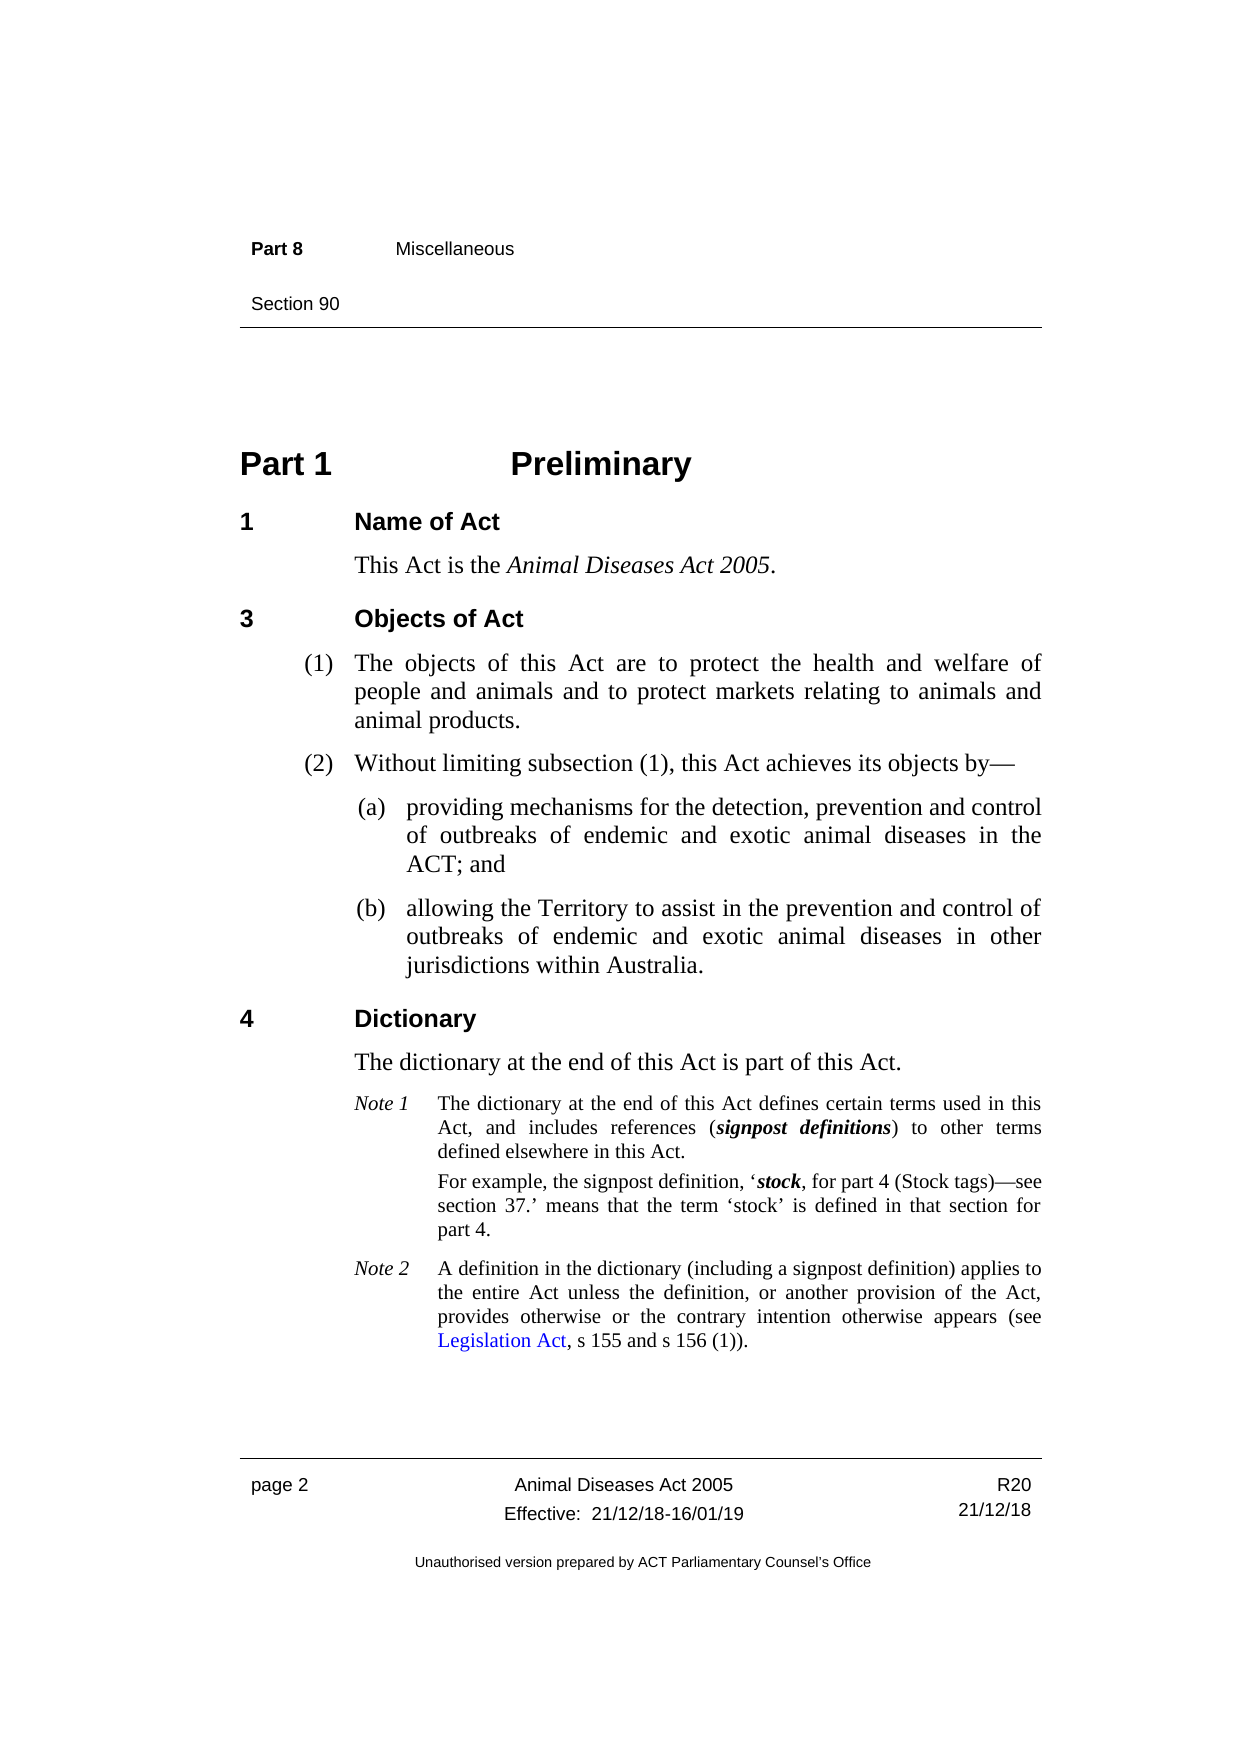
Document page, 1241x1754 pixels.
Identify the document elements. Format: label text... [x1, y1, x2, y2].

text 4 Dictionary [239, 1004, 1042, 1033]
text (b) allowing the Territory to assist in the prevention and control of outbreaks of endemic and exotic animal diseases in other jurisdictions within . [239, 893, 1042, 979]
text Part 1 Preliminary [239, 444, 1042, 482]
text This Act is the Animal Diseases Act 2005. [354, 551, 1042, 579]
text Note 1 The dictionary at the end of this Act defines certain terms used in this Act, and includes references (signpost definitions) to other terms defined elsewhere in this Act. [354, 1091, 1042, 1163]
text The dictionary at the end of this Act is part of this Act. [354, 1047, 1042, 1076]
text Note 2 A definition in the dictionary (including a signpost definition) applies to the entire Act unless the definition, or another provision of the Act, provides otherwise or the contrary intention otherwise appears (see Legislation Act, s 155 and s 156 (1)). [354, 1256, 1042, 1352]
text (1) The objects of this Act are to protect the health and welfare of people and animals and to protect markets relating to animals and animal products. [239, 648, 1042, 734]
text (2) Without limiting subsection (1), this Act achieves its objects by— [239, 748, 1042, 777]
text (a) providing mechanisms for the detection, prevention and control of outbreaks of endemic and exotic animal diseases in the ACT; and [239, 792, 1042, 878]
text 3 Objects of Act [239, 604, 1042, 633]
text For example, the signpost definition, ‘stock, for part 4 (Stock tags)—see section 37.’ means that the term ‘stock’ is defined in that section for part 4. [437, 1169, 1042, 1241]
text 1 Name of Act [239, 507, 1042, 536]
